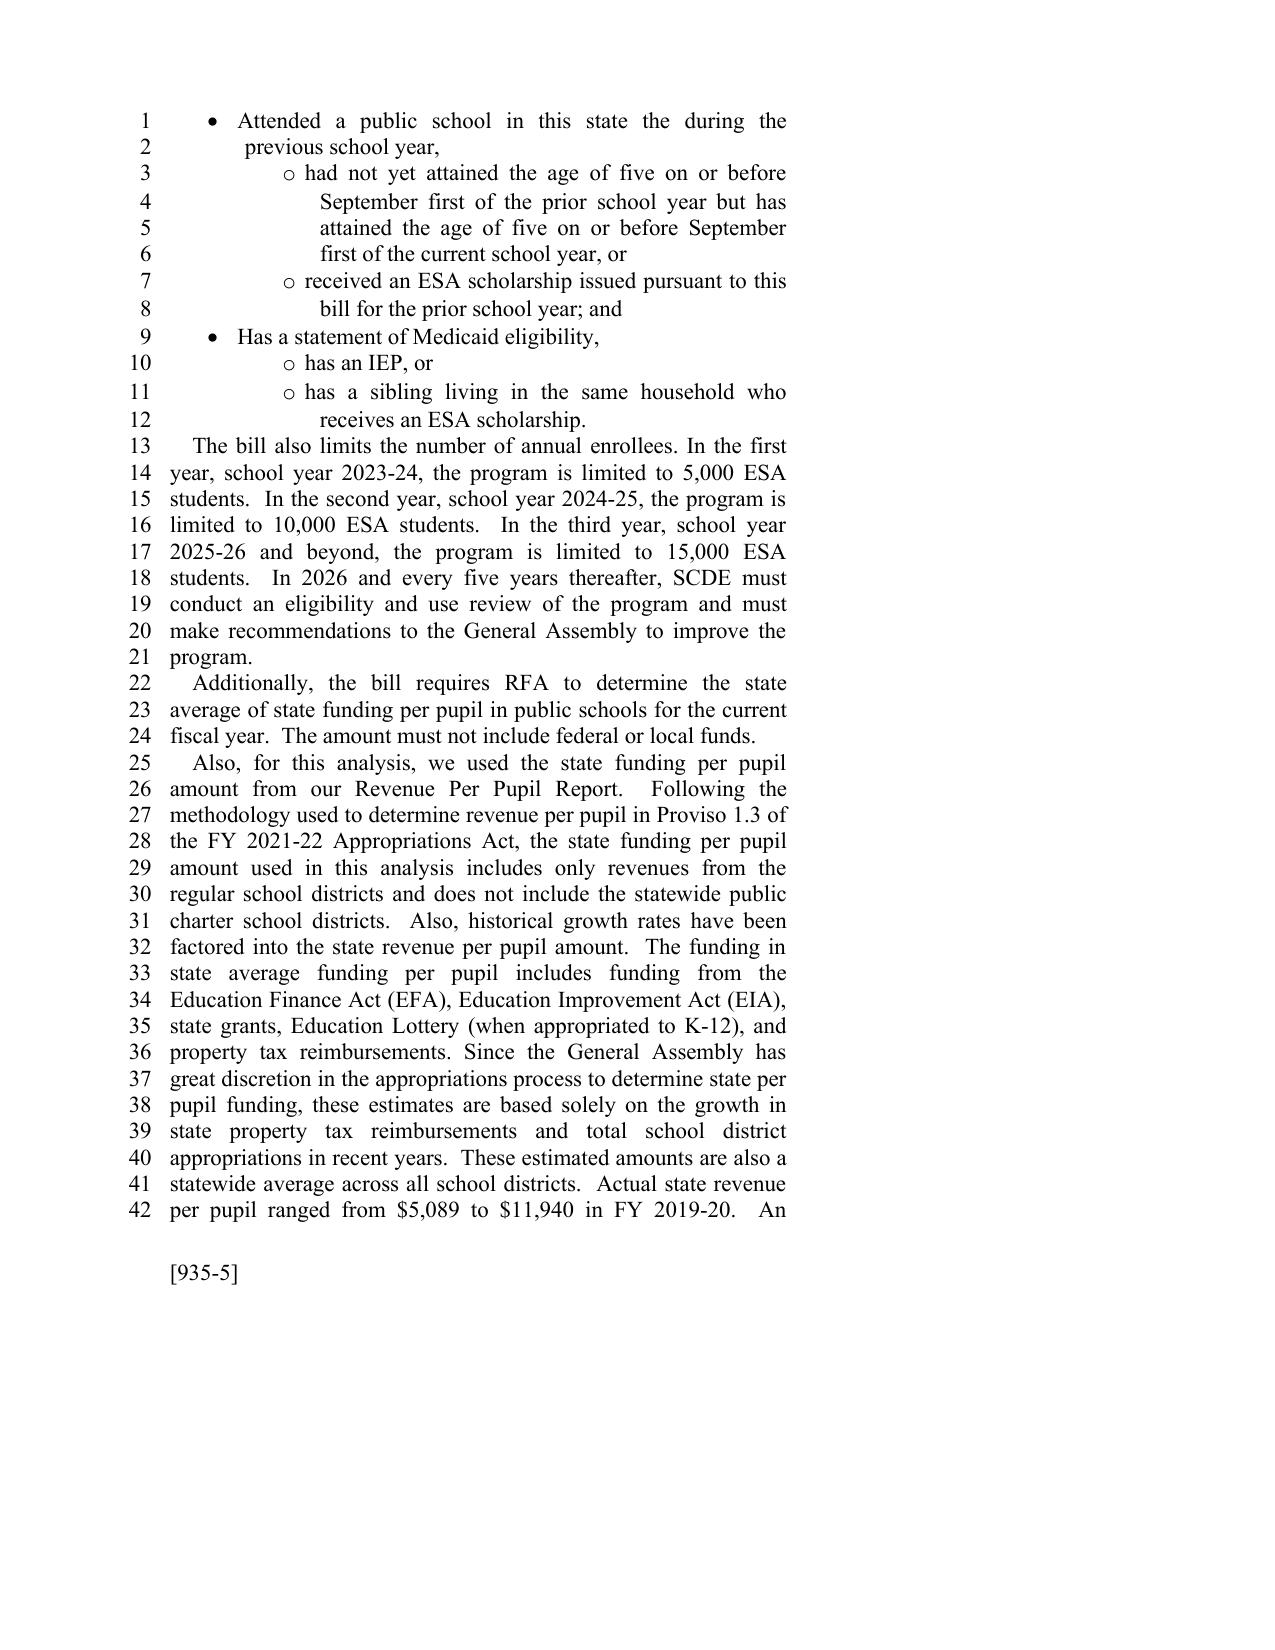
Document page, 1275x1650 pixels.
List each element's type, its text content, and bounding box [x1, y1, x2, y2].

text o has a sibling living in the same household who receives an ESA scholarship. [282, 378, 787, 432]
text o had not yet attained the age of five on or before September first of the prior school year but has attained the age of five on or before September first of the current school year, or [282, 159, 787, 267]
text  Attended a public school in this state the during the previous school year, [207, 105, 787, 159]
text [169, 748, 787, 1223]
text Additionally, the bill requires RFA to determine the state average of state funding per pupil in public schools for the current fiscal year. The amount must not include federal or local funds. [169, 669, 787, 748]
text  Has a statement of Medicaid eligibility, [207, 321, 787, 349]
text o received an ESA scholarship issued pursuant to this bill for the prior school year; and [282, 267, 787, 321]
text o has an IEP, or [282, 349, 787, 378]
text The bill also limits the number of annual enrollees. In the first year, school year 2023-24, the program is limited to 5,000 ESA students. In the second year, school year 2024-25, the program is limited to 10,000 ESA students. In the third year, school year 2025-26 and beyond, the program is limited to 15,000 ESA students. In 2026 and every five years thereafter, SCDE must conduct an eligibility and use review of the program and must make recommendations to the General Assembly to improve the program. [169, 432, 787, 669]
